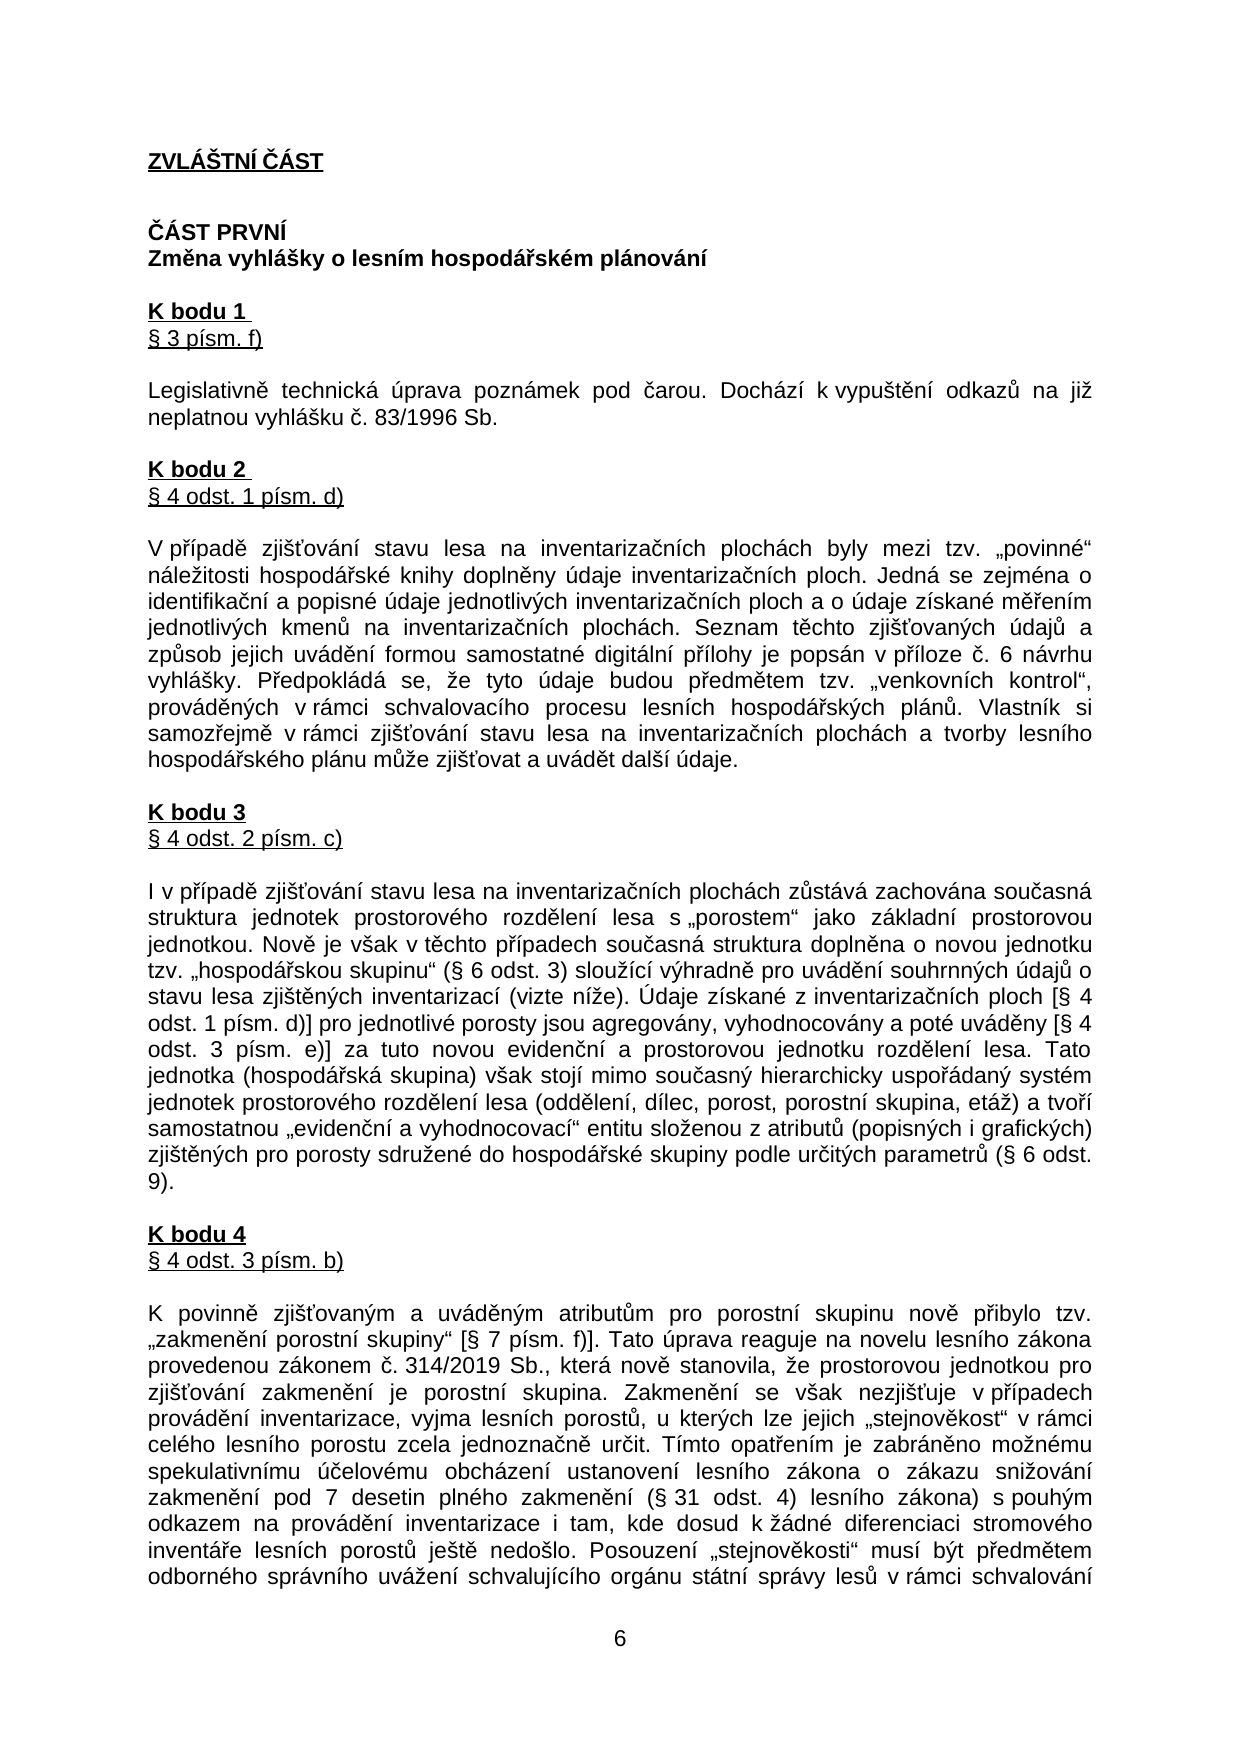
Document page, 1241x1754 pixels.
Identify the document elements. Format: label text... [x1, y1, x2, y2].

text § 4 odst. 2 písm. c) [148, 825, 1093, 852]
text I v případě zjišťování stavu lesa na inventarizačních plochách zůstává zachována současná struktura jednotek prostorového rozdělení lesa s „porostem“ jako základní prostorovou jednotkou. Nově je však v těchto případech současná struktura doplněna o novou jednotku tzv. „hospodářskou skupinu“ (§ 6 odst. 3) sloužící výhradně pro uvádění souhrnných údajů o stavu lesa zjištěných inventarizací (vizte níže). Údaje získané z inventarizačních ploch [§ 4 odst. 1 písm. d)] pro jednotlivé porosty jsou agregovány, vyhodnocovány a poté uváděny [§ 4 odst. 3 písm. e)] za tuto novou evidenční a prostorovou jednotku rozdělení lesa. Tato jednotka (hospodářská skupina) však stojí mimo současný hierarchicky uspořádaný systém jednotek prostorového rozdělení lesa (oddělení, dílec, porost, porostní skupina, etáž) a tvoří samostatnou „evidenční a vyhodnocovací“ entitu složenou z atributů (popisných i grafických) zjištěných pro porosty sdružené do hospodářské skupiny podle určitých parametrů (§ 6 odst. 9). [148, 878, 1093, 1194]
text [148, 1299, 1093, 1589]
text Legislativně technická úprava poznámek pod čarou. Dochází k vypuštění odkazů na již neplatnou vyhlášku č. 83/1996 Sb. [148, 377, 1093, 430]
text § 4 odst. 3 písm. b) [148, 1247, 1093, 1273]
text K bodu 1 [148, 298, 1093, 324]
text K bodu 3 [148, 799, 1093, 825]
text K bodu 2 [148, 456, 1093, 483]
text ČÁST PRVNÍ [148, 219, 1093, 245]
text K bodu 4 [148, 1221, 1093, 1247]
text § 3 písm. f) [148, 324, 1093, 351]
text § 4 odst. 1 písm. d) [148, 483, 1093, 509]
text Změna vyhlášky o lesním hospodářském plánování [148, 245, 1093, 272]
text V případě zjišťování stavu lesa na inventarizačních plochách byly mezi tzv. „povinné“ náležitosti hospodářské knihy doplněny údaje inventarizačních ploch. Jedná se zejména o identifikační a popisné údaje jednotlivých inventarizačních ploch a o údaje získané měřením jednotlivých kmenů na inventarizačních plochách. Seznam těchto zjišťovaných údajů a způsob jejich uvádění formou samostatné digitální přílohy je popsán v příloze č. 6 návrhu vyhlášky. Předpokládá se, že tyto údaje budou předmětem tzv. „venkovních kontrol“, prováděných v rámci schvalovacího procesu lesních hospodářských plánů. Vlastník si samozřejmě v rámci zjišťování stavu lesa na inventarizačních plochách a tvorby lesního hospodářského plánu může zjišťovat a uvádět další údaje. [148, 535, 1093, 772]
text ZVLÁŠTNÍ ČÁST [148, 148, 1093, 174]
